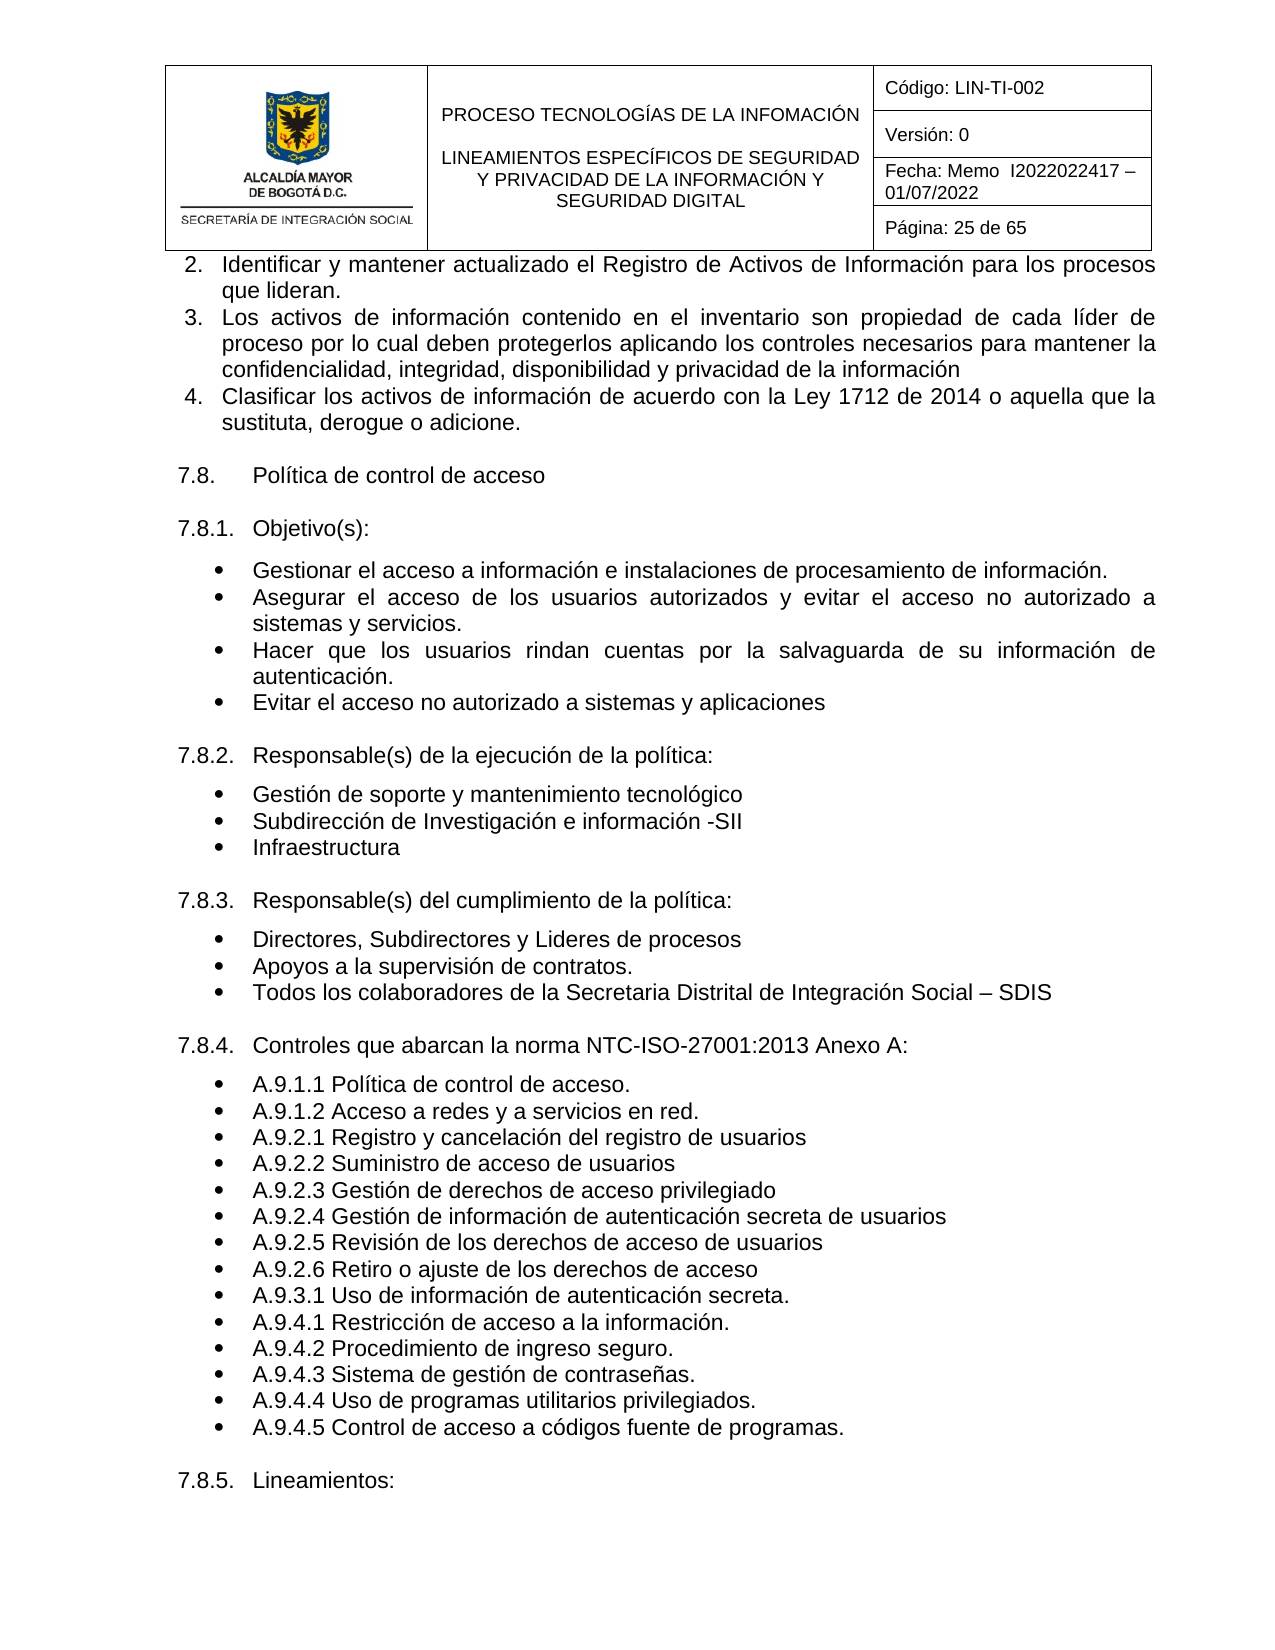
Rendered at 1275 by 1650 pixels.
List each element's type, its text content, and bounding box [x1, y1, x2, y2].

list Clasificar los activos de información de acuerdo con la Ley 1712 de 2014 o aquella que la sustituta, derogue o adicione. [184, 383, 1157, 435]
list Responsable(s) del cumplimiento de la política: [177, 887, 1157, 913]
list A.9.4.1 Restricción de acceso a la información. [215, 1308, 1157, 1335]
list Asegurar el acceso de los usuarios autorizados y evitar el acceso no autorizado a sistemas y servicios. [215, 584, 1157, 637]
list Hacer que los usuarios rindan cuentas por la salvaguarda de su información de autenticación. [215, 637, 1157, 689]
list Política de control de acceso [177, 462, 1157, 488]
list A.9.4.2 Procedimiento de ingreso seguro. [215, 1335, 1157, 1361]
list A.9.2.1 Registro y cancelación del registro de usuarios [215, 1124, 1157, 1150]
list Apoyos a la supervisión de contratos. [215, 953, 1157, 979]
list A.9.1.2 Acceso a redes y a servicios en red. [215, 1098, 1157, 1124]
list A.9.2.4 Gestión de información de autenticación secreta de usuarios [215, 1203, 1157, 1229]
list Los activos de información contenido en el inventario son propiedad de cada líder de proceso por lo cual deben protegerlos aplicando los controles necesarios para mantener la confidencialidad, integridad, disponibilidad y privacidad de la información [184, 304, 1157, 383]
list Subdirección de Investigación e información -SII [215, 808, 1157, 834]
list A.9.2.3 Gestión de derechos de acceso privilegiado [215, 1177, 1157, 1203]
list A.9.2.6 Retiro o ajuste de los derechos de acceso [215, 1256, 1157, 1282]
list A.9.4.5 Control de acceso a códigos fuente de programas. [215, 1414, 1157, 1440]
list A.9.1.1 Política de control de acceso. [215, 1071, 1157, 1098]
list A.9.2.5 Revisión de los derechos de acceso de usuarios [215, 1229, 1157, 1256]
list Objetivo(s): [177, 514, 1157, 541]
list A.9.4.3 Sistema de gestión de contraseñas. [215, 1361, 1157, 1387]
list Gestión de soporte y mantenimiento tecnológico [215, 781, 1157, 808]
list Gestionar el acceso a información e instalaciones de procesamiento de información. [215, 557, 1157, 584]
list Evitar el acceso no autorizado a sistemas y aplicaciones [215, 689, 1157, 716]
list A.9.4.4 Uso de programas utilitarios privilegiados. [215, 1387, 1157, 1414]
list A.9.3.1 Uso de información de autenticación secreta. [215, 1282, 1157, 1308]
list Identificar y mantener actualizado el Registro de Activos de Información para los procesos que lideran. [184, 177, 1157, 304]
list Directores, Subdirectores y Lideres de procesos [215, 926, 1157, 953]
list Controles que abarcan la norma NTC-ISO-27001:2013 Anexo A: [177, 1032, 1157, 1058]
list Todos los colaboradores de la Secretaria Distrital de Integración Social – SDIS [215, 979, 1157, 1005]
list A.9.2.2 Suministro de acceso de usuarios [215, 1150, 1157, 1177]
picture [180, 91, 413, 224]
list Infraestructura [215, 834, 1157, 861]
list Responsable(s) de la ejecución de la política: [177, 742, 1157, 768]
list Lineamientos: [177, 1467, 1157, 1493]
